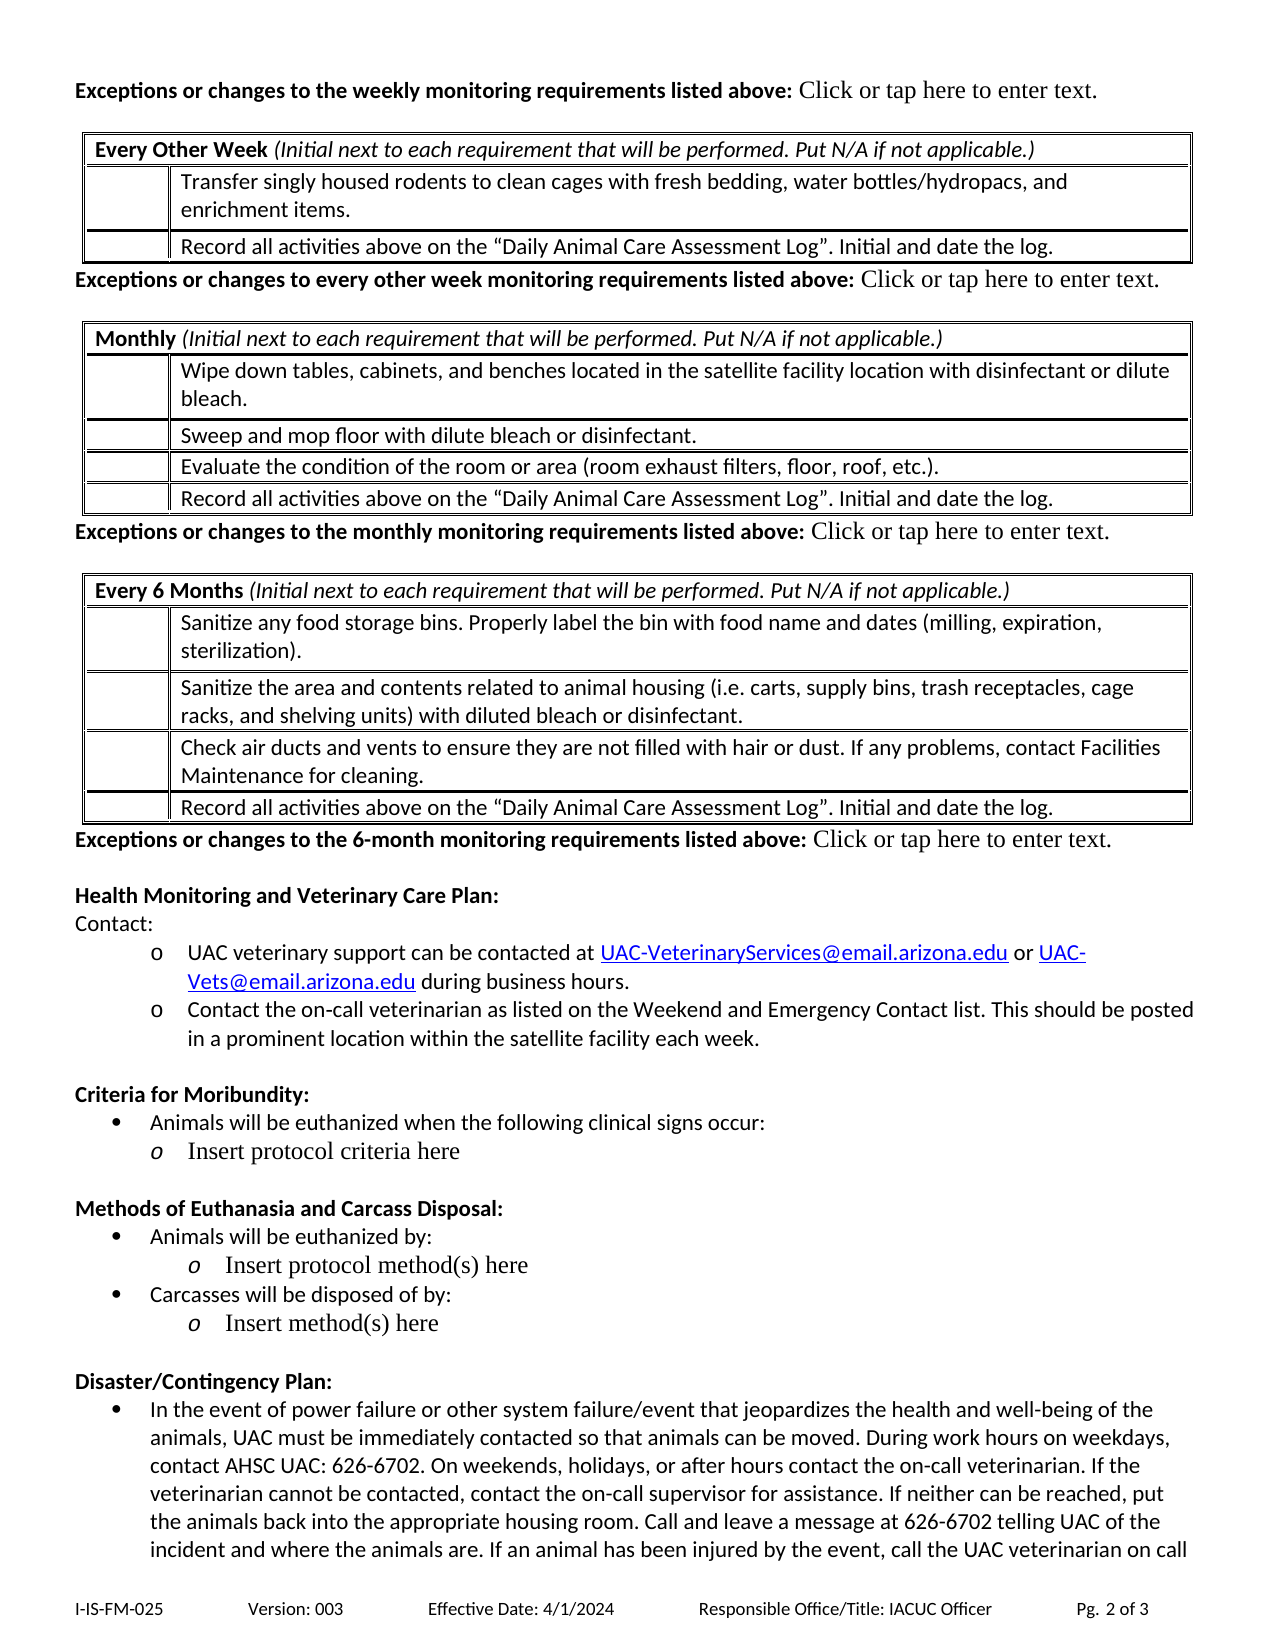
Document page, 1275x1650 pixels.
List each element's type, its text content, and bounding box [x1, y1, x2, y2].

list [112, 1395, 1200, 1563]
table_cell Record all activities above on the “Daily Animal Care Assessment Log”. Initial and date the log. [169, 481, 1190, 513]
table_cell [85, 605, 168, 670]
table_cell [85, 729, 168, 789]
table_cell Transfer singly housed rodents to clean cages with fresh bedding, water bottles/hydropacs, and enrichment items. [171, 164, 1190, 229]
table_cell [85, 481, 169, 513]
text Exceptions or changes to every other week monitoring requirements listed above: [75, 264, 1200, 293]
table_cell [84, 790, 169, 821]
table_cell [84, 418, 168, 449]
text Exceptions or changes to the weekly monitoring requirements listed above: [75, 75, 1200, 104]
text Criteria for Moribundity: [75, 1080, 1200, 1108]
list UAC veterinary support can be contacted at UAC-VeterinaryServices@email.arizona.edu or UAC-Vets@email.arizona.edu during business hours. [150, 938, 1200, 995]
table_header Every 6 Months (Initial next to each requirement that will be performed. Put N/A if not applicable.) [85, 576, 1190, 605]
table_cell [85, 164, 168, 229]
table_cell Sanitize any food storage bins. Properly label the bin with food name and dates (milling, expiration, sterilization). [171, 605, 1190, 670]
table_cell Record all activities above on the “Daily Animal Care Assessment Log”. Initial and date the log. [169, 790, 1191, 821]
table_header Monthly (Initial next to each requirement that will be performed. Put N/A if not applicable.) [85, 324, 1190, 353]
text Contact: [75, 909, 1200, 938]
table_cell [85, 670, 168, 729]
table_cell [85, 353, 168, 417]
text Disaster/Contingency Plan: [75, 1367, 1200, 1395]
table_cell [85, 229, 169, 261]
list Carcasses will be disposed of by: [112, 1281, 1200, 1308]
table_cell [84, 449, 169, 481]
table_header Every Other Week (Initial next to each requirement that will be performed. Put N/A if not applicable.) [85, 135, 1190, 164]
text Health Monitoring and Veterinary Care Plan: [75, 882, 1200, 909]
text Exceptions or changes to the 6-month monitoring requirements listed above: [75, 824, 1200, 853]
table_cell Evaluate the condition of the room or area (room exhaust filters, floor, roof, etc.). [169, 449, 1191, 481]
table_cell Wipe down tables, cabinets, and benches located in the satellite facility location with disinfectant or dilute bleach. [171, 353, 1190, 417]
table_cell Record all activities above on the “Daily Animal Care Assessment Log”. Initial and date the log. [169, 229, 1190, 261]
text Exceptions or changes to the monthly monitoring requirements listed above: [75, 516, 1200, 545]
list Animals will be euthanized by: [112, 1222, 1200, 1250]
table_cell Sweep and mop floor with dilute bleach or disinfectant. [171, 418, 1191, 449]
table_cell Check air ducts and vents to ensure they are not filled with hair or dust. If any problems, contact Facilities Maintenance for cleaning. [171, 729, 1190, 789]
table_cell Sanitize the area and contents related to animal housing (i.e. carts, supply bins, trash receptacles, cage racks, and shelving units) with diluted bleach or disinfectant. [171, 670, 1190, 729]
list Contact the on‐call veterinarian as listed on the Weekend and Emergency Contact list. This should be posted in a prominent location within the satellite facility each week. [150, 995, 1200, 1052]
text Methods of Euthanasia and Carcass Disposal: [75, 1194, 1200, 1222]
list Animals will be euthanized when the following clinical signs occur: [112, 1108, 1200, 1136]
